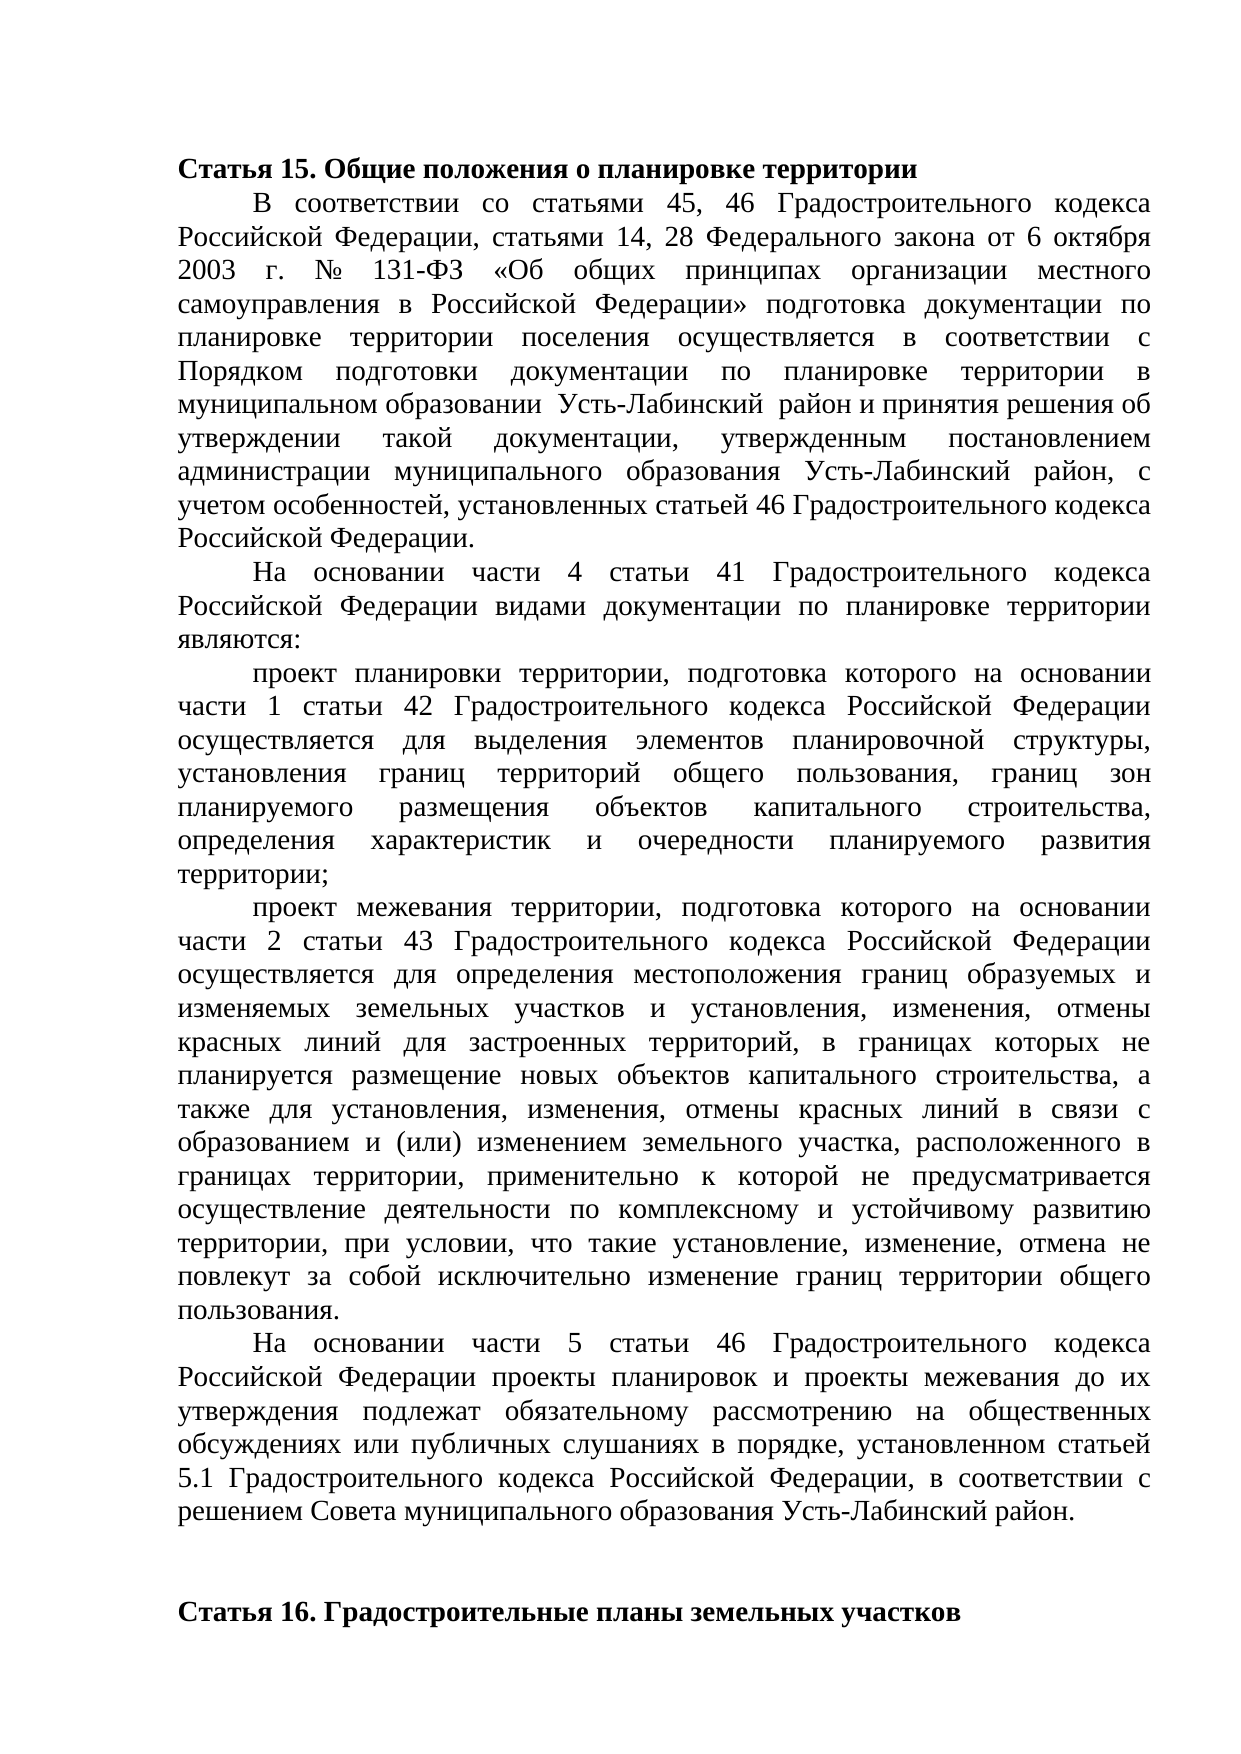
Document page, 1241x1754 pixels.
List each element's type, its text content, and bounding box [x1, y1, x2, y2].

text Статья 15. Общие положения о планировке территории [177, 152, 1152, 185]
text Статья 16. Градостроительные планы земельных участков [177, 1594, 1152, 1627]
text проект межевания территории, подготовка которого на основании части 2 статьи 43 Градостроительного кодекса Российской Федерации осуществляется для определения местоположения границ образуемых и изменяемых земельных участков и установления, изменения, отмены красных линий для застроенных территорий, в границах которых не планируется размещение новых объектов капитального строительства, а также для установления, изменения, отмены красных линий в связи с образованием и (или) изменением земельного участка, расположенного в границах территории, применительно к которой не предусматривается осуществление деятельности по комплексному и устойчивому развитию территории, при условии, что такие установление, изменение, отмена не повлекут за собой исключительно изменение границ территории общего пользования. [177, 889, 1152, 1326]
text проект планировки территории, подготовка которого на основании части 1 статьи 42 Градостроительного кодекса Российской Федерации осуществляется для выделения элементов планировочной структуры, установления границ территорий общего пользования, границ зон планируемого размещения объектов капитального строительства, определения характеристик и очередности планируемого развития территории; [177, 655, 1152, 889]
text В соответствии со статьями 45, 46 Градостроительного кодекса Российской Федерации, статьями 14, 28 Федерального закона от 6 октября 2003 г. № 131-ФЗ «Об общих принципах организации местного самоуправления в Российской Федерации» подготовка документации по планировке территории поселения осуществляется в соответствии с Порядком подготовки документации по планировке территории в муниципальном образовании Усть-Лабинский район и принятия решения об утверждении такой документации, утвержденным постановлением администрации муниципального образования Усть-Лабинский район, с учетом особенностей, установленных статьей 46 Градостроительного кодекса Российской Федерации. [177, 185, 1152, 554]
text На основании части 5 статьи 46 Градостроительного кодекса Российской Федерации проекты планировок и проекты межевания до их утверждения подлежат обязательному рассмотрению на общественных обсуждениях или публичных слушаниях в порядке, установленном статьей 5.1 Градостроительного кодекса Российской Федерации, в соответствии с решением Совета муниципального образования Усть-Лабинский район. [177, 1326, 1152, 1527]
text На основании части 4 статьи 41 Градостроительного кодекса Российской Федерации видами документации по планировке территории являются: [177, 554, 1152, 655]
